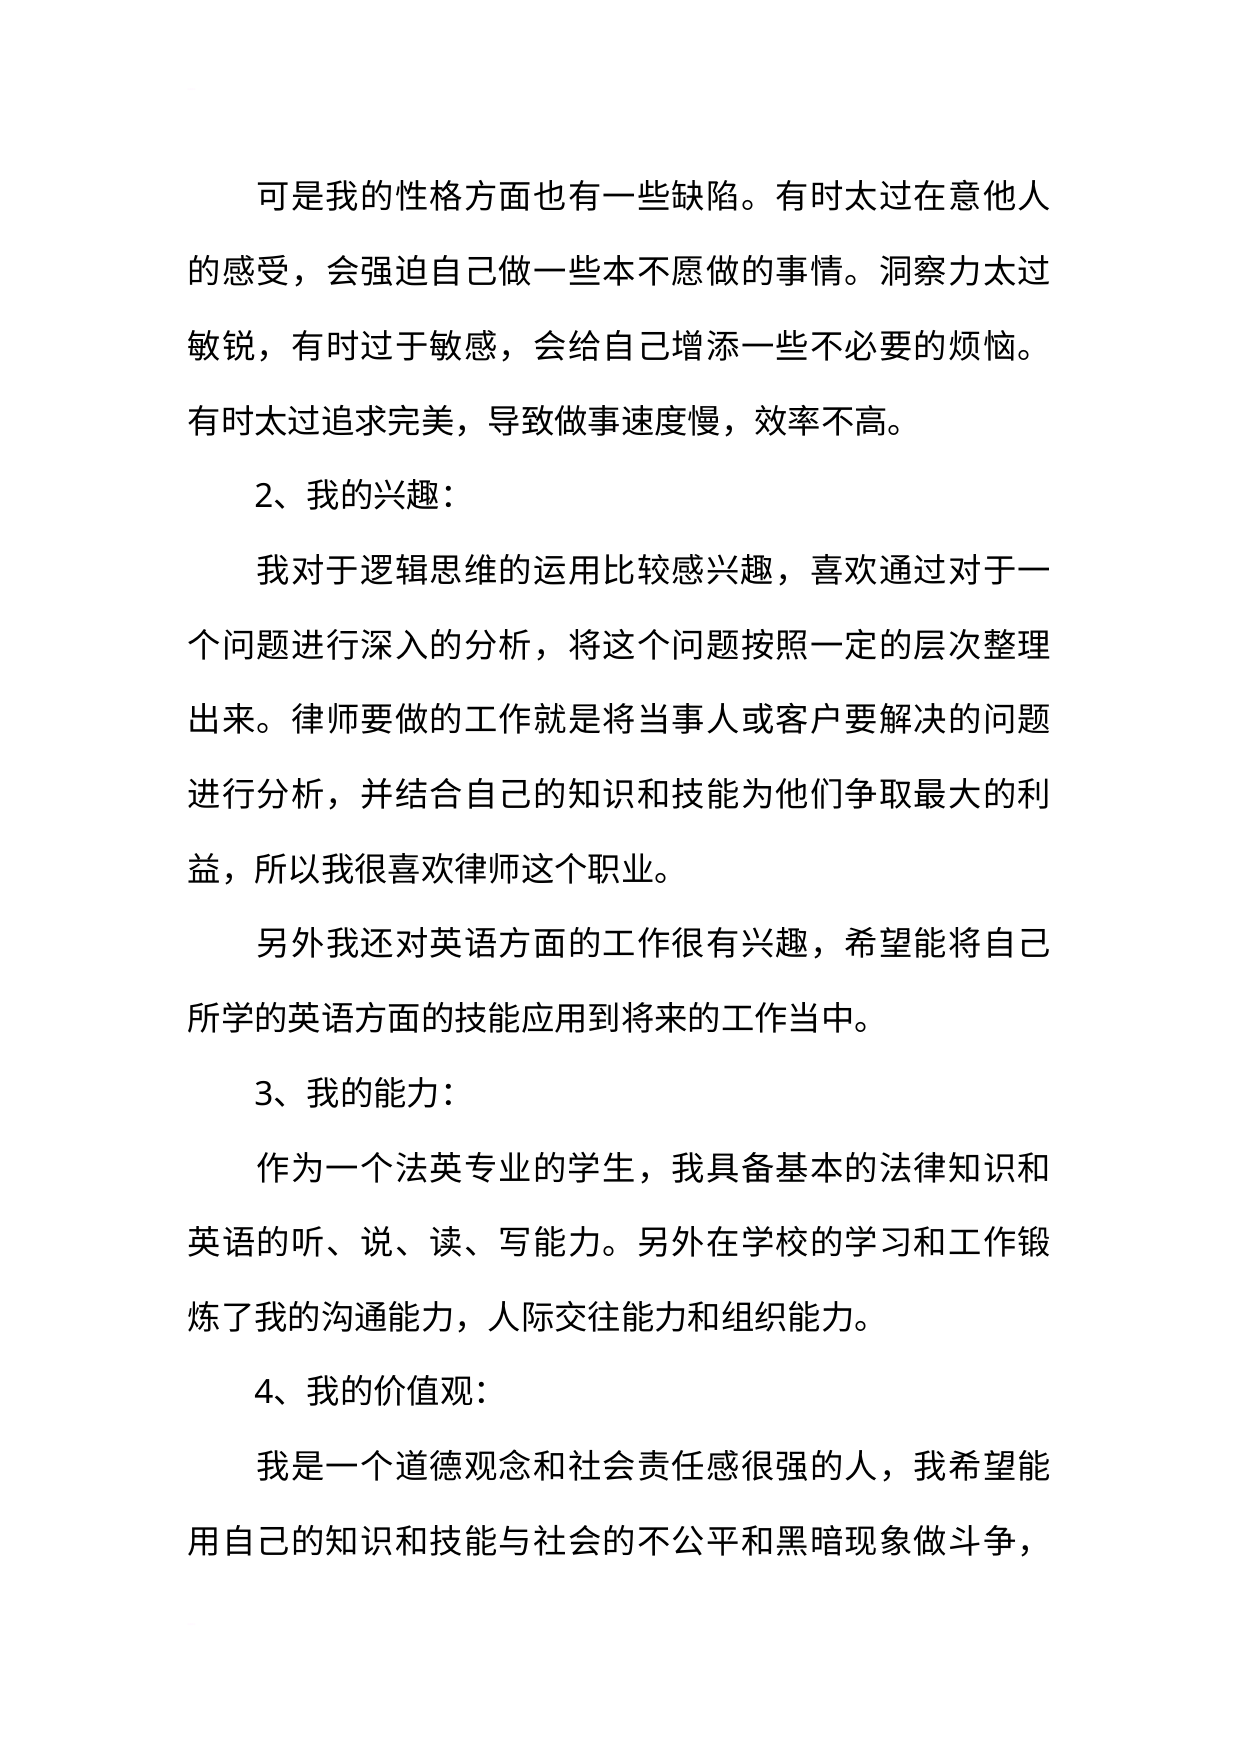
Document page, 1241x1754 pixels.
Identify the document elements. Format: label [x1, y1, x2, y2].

text [187, 162, 1053, 1571]
